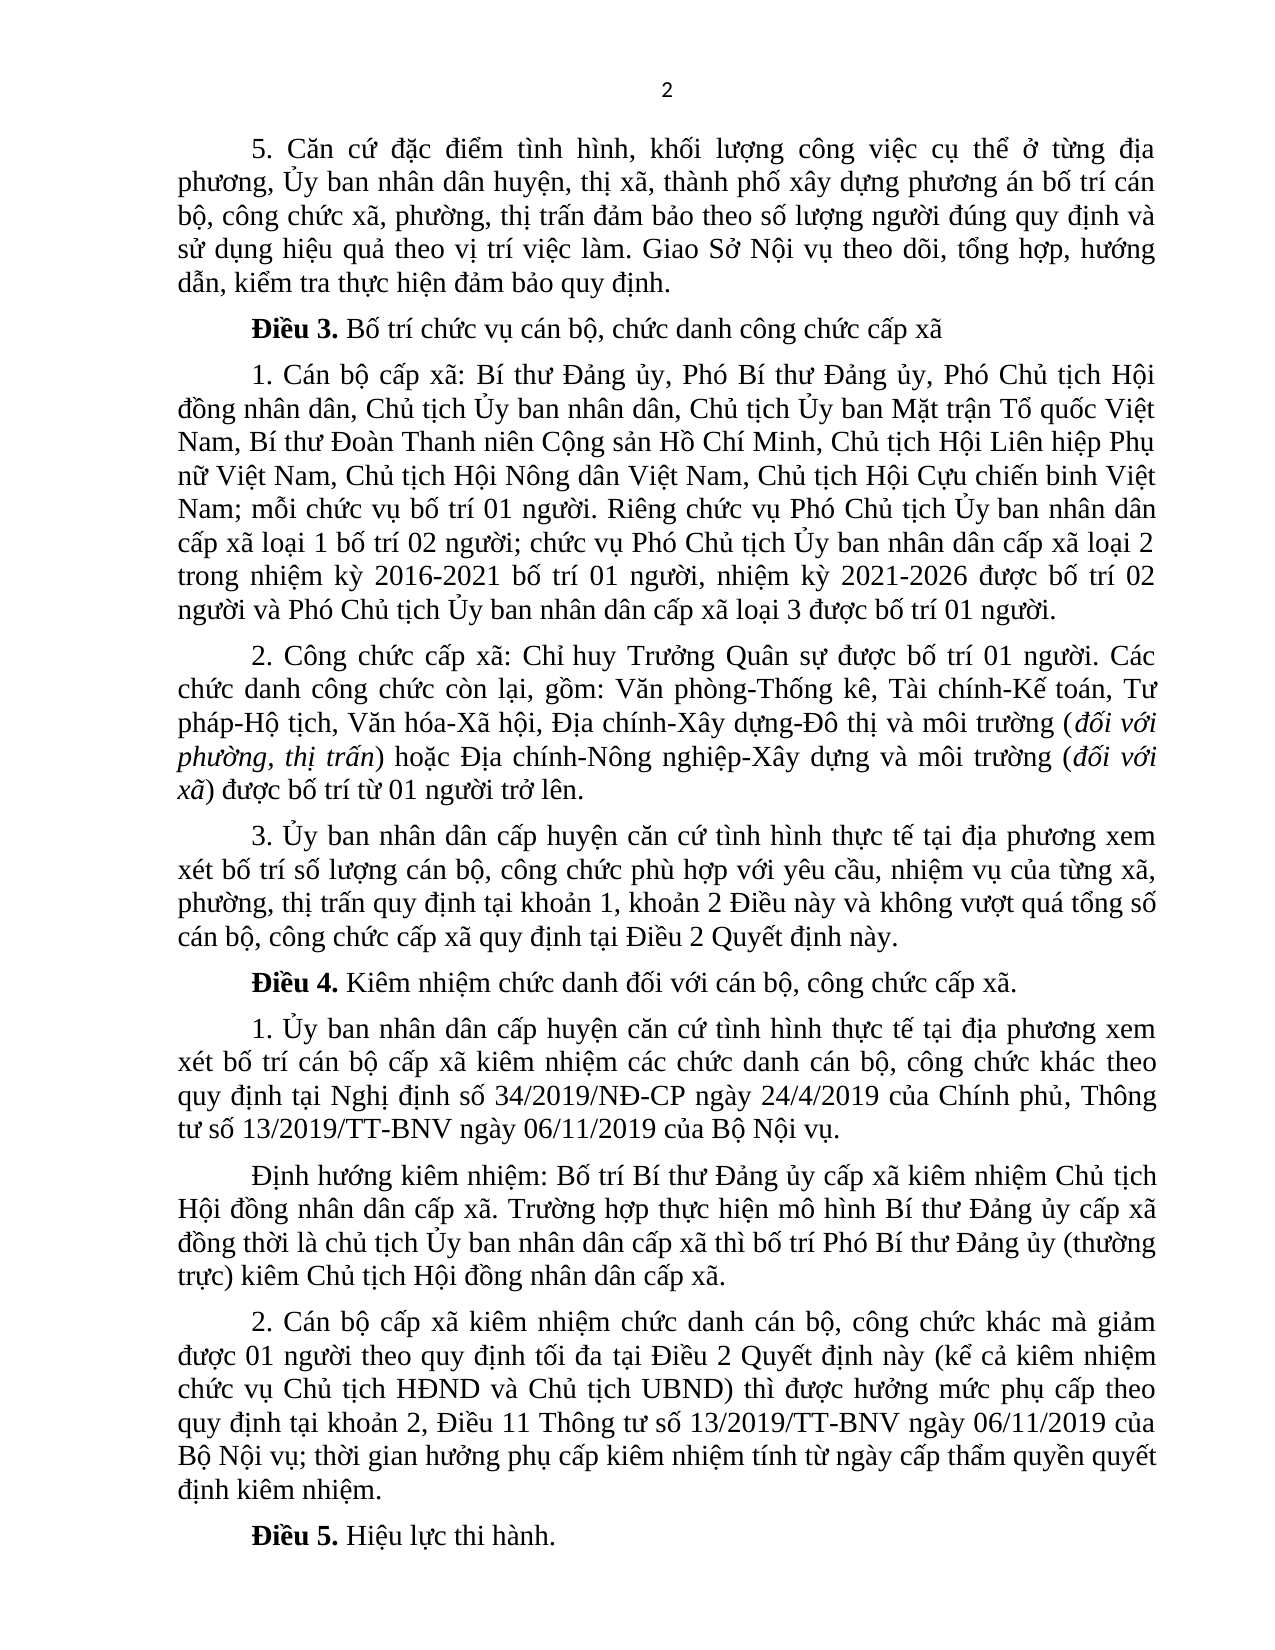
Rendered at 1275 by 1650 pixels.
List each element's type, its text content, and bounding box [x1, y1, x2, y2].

text 5. Căn cứ đặc điểm tình hình, khối lượng công việc cụ thể ở từng địa phương, Ủy ban nhân dân huyện, thị xã, thành phố xây dựng phương án bố trí cán bộ, công chức xã, phường, thị trấn đảm bảo theo số lượng người đúng quy định và sử dụng hiệu quả theo vị trí việc làm. Giao Sở Nội vụ theo dõi, tổng hợp, hướng dẫn, kiểm tra thực hiện đảm bảo quy định. [177, 131, 1157, 299]
text 1. Cán bộ cấp xã: Bí thư Đảng ủy, Phó Bí thư Đảng ủy, Phó Chủ tịch Hội đồng nhân dân, Chủ tịch Ủy ban nhân dân, Chủ tịch Ủy ban Mặt trận Tổ quốc Việt Nam, Bí thư Đoàn Thanh niên Cộng sản Hồ Chí Minh, Chủ tịch Hội Liên hiệp Phụ nữ Việt Nam, Chủ tịch Hội Nông dân Việt Nam, Chủ tịch Hội Cựu chiến binh Việt Nam; mỗi chức vụ bố trí 01 người. Riêng chức vụ Phó Chủ tịch Ủy ban nhân dân cấp xã loại 1 bố trí 02 người; chức vụ Phó Chủ tịch Ủy ban nhân dân cấp xã loại 2 trong nhiệm kỳ 2016-2021 bố trí 01 người, nhiệm kỳ 2021-2026 được bố trí 02 người và Phó Chủ tịch Ủy ban nhân dân cấp xã loại 3 được bố trí 01 người. [177, 357, 1157, 626]
text Điều 3. Bố trí chức vụ cán bộ, chức danh công chức cấp xã [177, 311, 1157, 345]
text 2. Cán bộ cấp xã kiêm nhiệm chức danh cán bộ, công chức khác mà giảm được 01 người theo quy định tối đa tại Điều 2 Quyết định này (kể cả kiêm nhiệm chức vụ Chủ tịch HĐND và Chủ tịch UBND) thì được hưởng mức phụ cấp theo quy định tại khoản 2, Điều 11 Thông tư số 13/2019/TT-BNV ngày 06/11/2019 của Bộ Nội vụ; thời gian hưởng phụ cấp kiêm nhiệm tính từ ngày cấp thẩm quyền quyết định kiêm nhiệm. [177, 1304, 1157, 1506]
text Điều 4. Kiêm nhiệm chức danh đối với cán bộ, công chức cấp xã. [177, 965, 1157, 998]
text Định hướng kiêm nhiệm: Bố trí Bí thư Đảng ủy cấp xã kiêm nhiệm Chủ tịch Hội đồng nhân dân cấp xã. Trường hợp thực hiện mô hình Bí thư Đảng ủy cấp xã đồng thời là chủ tịch Ủy ban nhân dân cấp xã thì bố trí Phó Bí thư Đảng ủy (thường trực) kiêm Chủ tịch Hội đồng nhân dân cấp xã. [177, 1158, 1157, 1292]
text 2. Công chức cấp xã: Chỉ huy Trưởng Quân sự được bố trí 01 người. Các chức danh công chức còn lại, gồm: Văn phòng-Thống kê, Tài chính-Kế toán, Tư pháp-Hộ tịch, Văn hóa-Xã hội, Địa chính-Xây dựng-Đô thị và môi trường (đối với phường, thị trấn) hoặc Địa chính-Nông nghiệp-Xây dựng và môi trường (đối với xã) được bố trí từ 01 người trở lên. [177, 638, 1157, 806]
text Điều 5. Hiệu lực thi hành. [177, 1518, 1157, 1552]
text 1. Ủy ban nhân dân cấp huyện căn cứ tình hình thực tế tại địa phương xem xét bố trí cán bộ cấp xã kiêm nhiệm các chức danh cán bộ, công chức khác theo quy định tại Nghị định số 34/2019/NĐ-CP ngày 24/4/2019 của Chính phủ, Thông tư số 13/2019/TT-BNV ngày 06/11/2019 của Bộ Nội vụ. [177, 1011, 1157, 1145]
text 3. Ủy ban nhân dân cấp huyện căn cứ tình hình thực tế tại địa phương xem xét bố trí số lượng cán bộ, công chức phù hợp với yêu cầu, nhiệm vụ của từng xã, phường, thị trấn quy định tại khoản 1, khoản 2 Điều này và không vượt quá tổng số cán bộ, công chức cấp xã quy định tại Điều 2 Quyết định này. [177, 818, 1157, 952]
